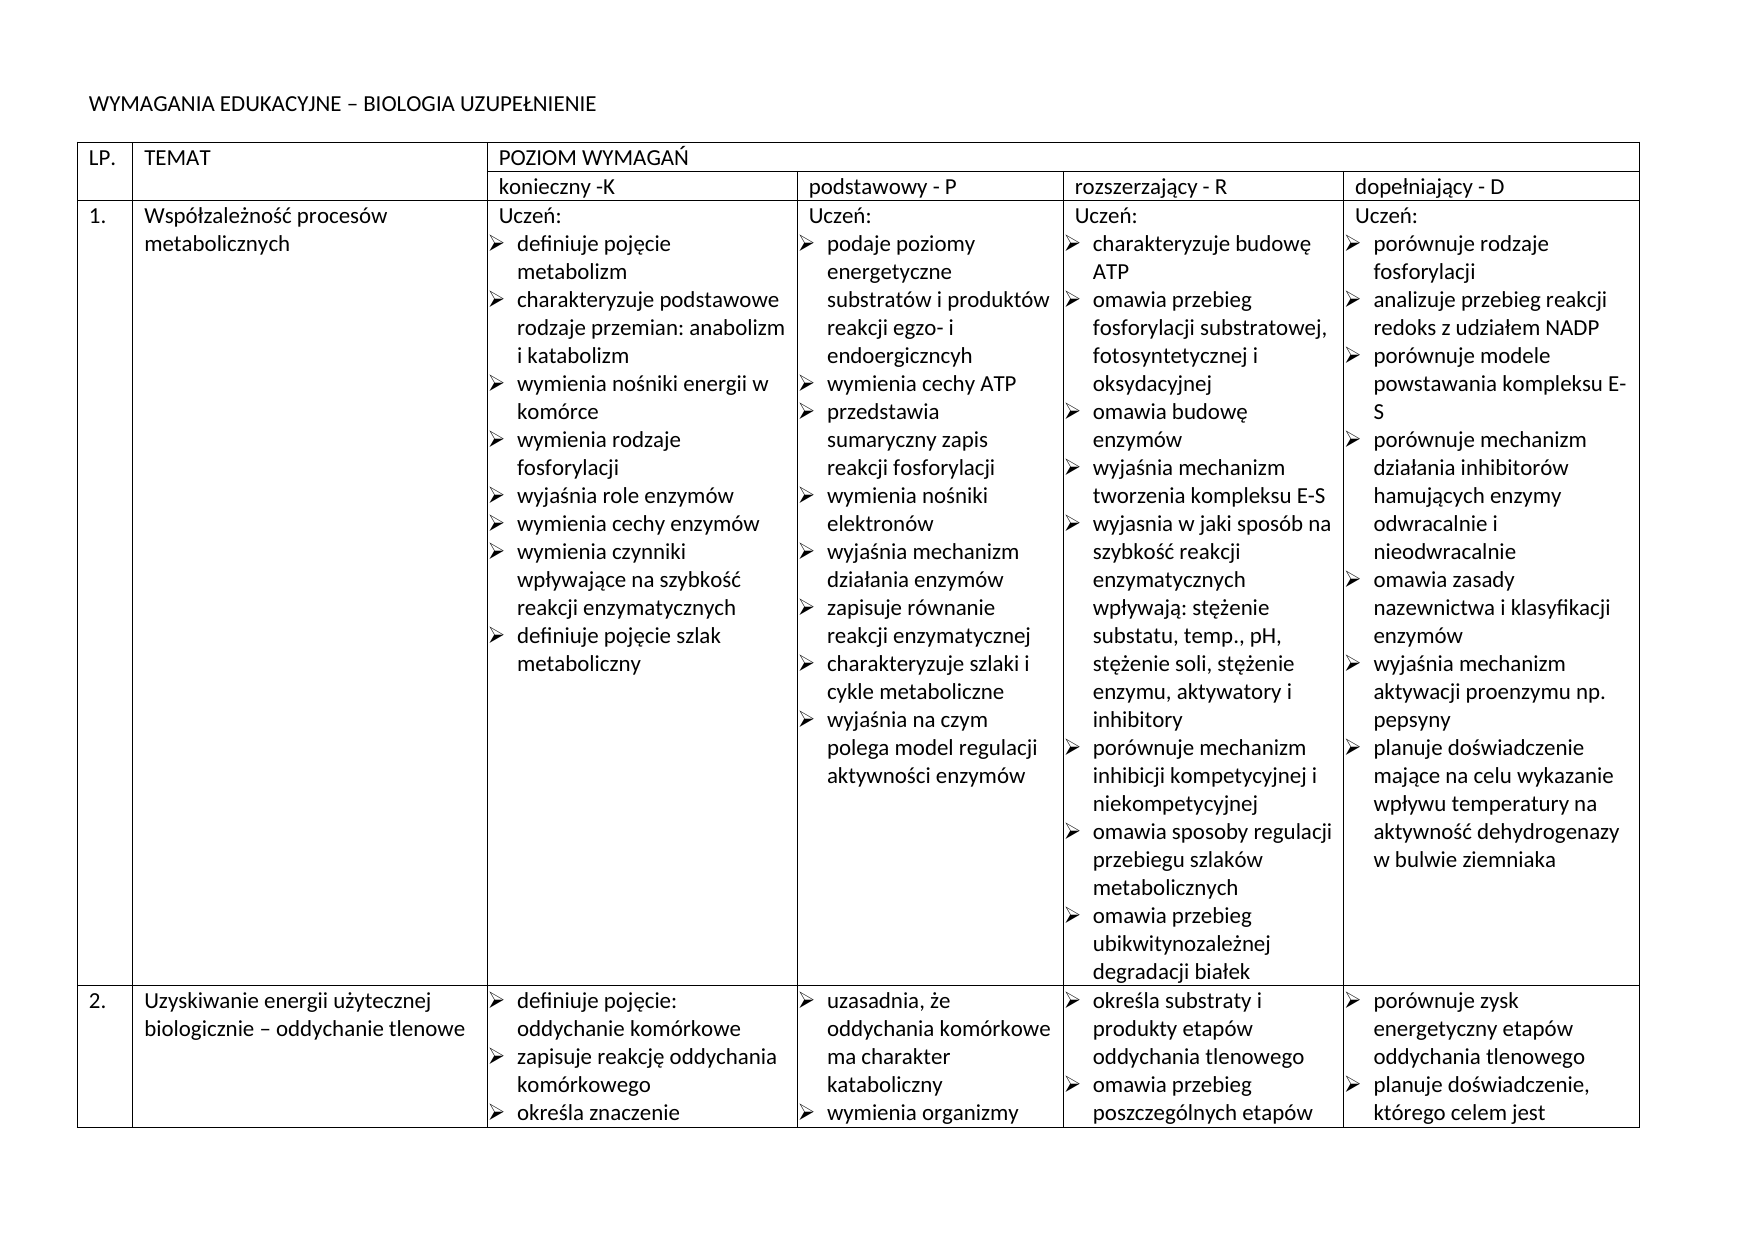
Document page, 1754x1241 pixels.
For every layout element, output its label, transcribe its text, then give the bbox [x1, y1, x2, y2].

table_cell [133, 986, 487, 1127]
table_cell Współzależność procesów metabolicznych [133, 201, 487, 985]
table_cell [1064, 986, 1343, 1127]
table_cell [1344, 986, 1639, 1127]
table_cell rozszerzający - R [1064, 172, 1343, 200]
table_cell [798, 986, 1063, 1127]
table_header TEMAT [133, 143, 487, 200]
table_cell 1. [78, 201, 132, 985]
table_cell 2. [78, 986, 132, 1127]
text WYMAGANIA EDUKACYJNE – BIOLOGIA UZUPEŁNIENIE [89, 89, 1665, 117]
table_header LP. [78, 143, 132, 200]
table_cell Uczeń: porównuje rodzaje fosforylacji analizuje przebieg reakcji redoks z udziałem NADP porównuje modele powstawania kompleksu E-S porównuje mechanizm działania inhibitorów hamujących enzymy odwracalnie i nieodwracalnie omawia zasady nazewnictwa i klasyfikacji enzymów wyjaśnia mechanizm aktywacji proenzymu np. pepsyny planuje doświadczenie mające na celu wykazanie wpływu temperatury na aktywność dehydrogenazy w bulwie ziemniaka [1344, 201, 1639, 985]
table_cell Uczeń: charakteryzuje budowę ATP omawia przebieg fosforylacji substratowej, fotosyntetycznej i oksydacyjnej omawia budowę enzymów wyjaśnia mechanizm tworzenia kompleksu E-S wyjasnia w jaki sposób na szybkość reakcji enzymatycznych wpływają: stężenie substatu, temp., pH, stężenie soli, stężenie enzymu, aktywatory i inhibitory porównuje mechanizm inhibicji kompetycyjnej i niekompetycyjnej omawia sposoby regulacji przebiegu szlaków metabolicznych omawia przebieg ubikwitynozależnej degradacji białek [1064, 201, 1343, 985]
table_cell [488, 986, 797, 1127]
table_cell Uczeń: definiuje pojęcie metabolizm charakteryzuje podstawowe rodzaje przemian: anabolizm i katabolizm wymienia nośniki energii w komórce wymienia rodzaje fosforylacji wyjaśnia role enzymów wymienia cechy enzymów wymienia czynniki wpływające na szybkość reakcji enzymatycznych definiuje pojęcie szlak metaboliczny [488, 201, 797, 985]
table_cell podstawowy - P [798, 172, 1063, 200]
table_header POZIOM WYMAGAŃ [488, 143, 1639, 171]
table_cell konieczny -K [488, 172, 797, 200]
table_cell Uczeń: podaje poziomy energetyczne substratów i produktów reakcji egzo- i endoergiczncyh wymienia cechy ATP przedstawia sumaryczny zapis reakcji fosforylacji wymienia nośniki elektronów wyjaśnia mechanizm działania enzymów zapisuje równanie reakcji enzymatycznej charakteryzuje szlaki i cykle metaboliczne wyjaśnia na czym polega model regulacji aktywności enzymów [798, 201, 1063, 985]
table_cell dopełniający - D [1344, 172, 1639, 200]
